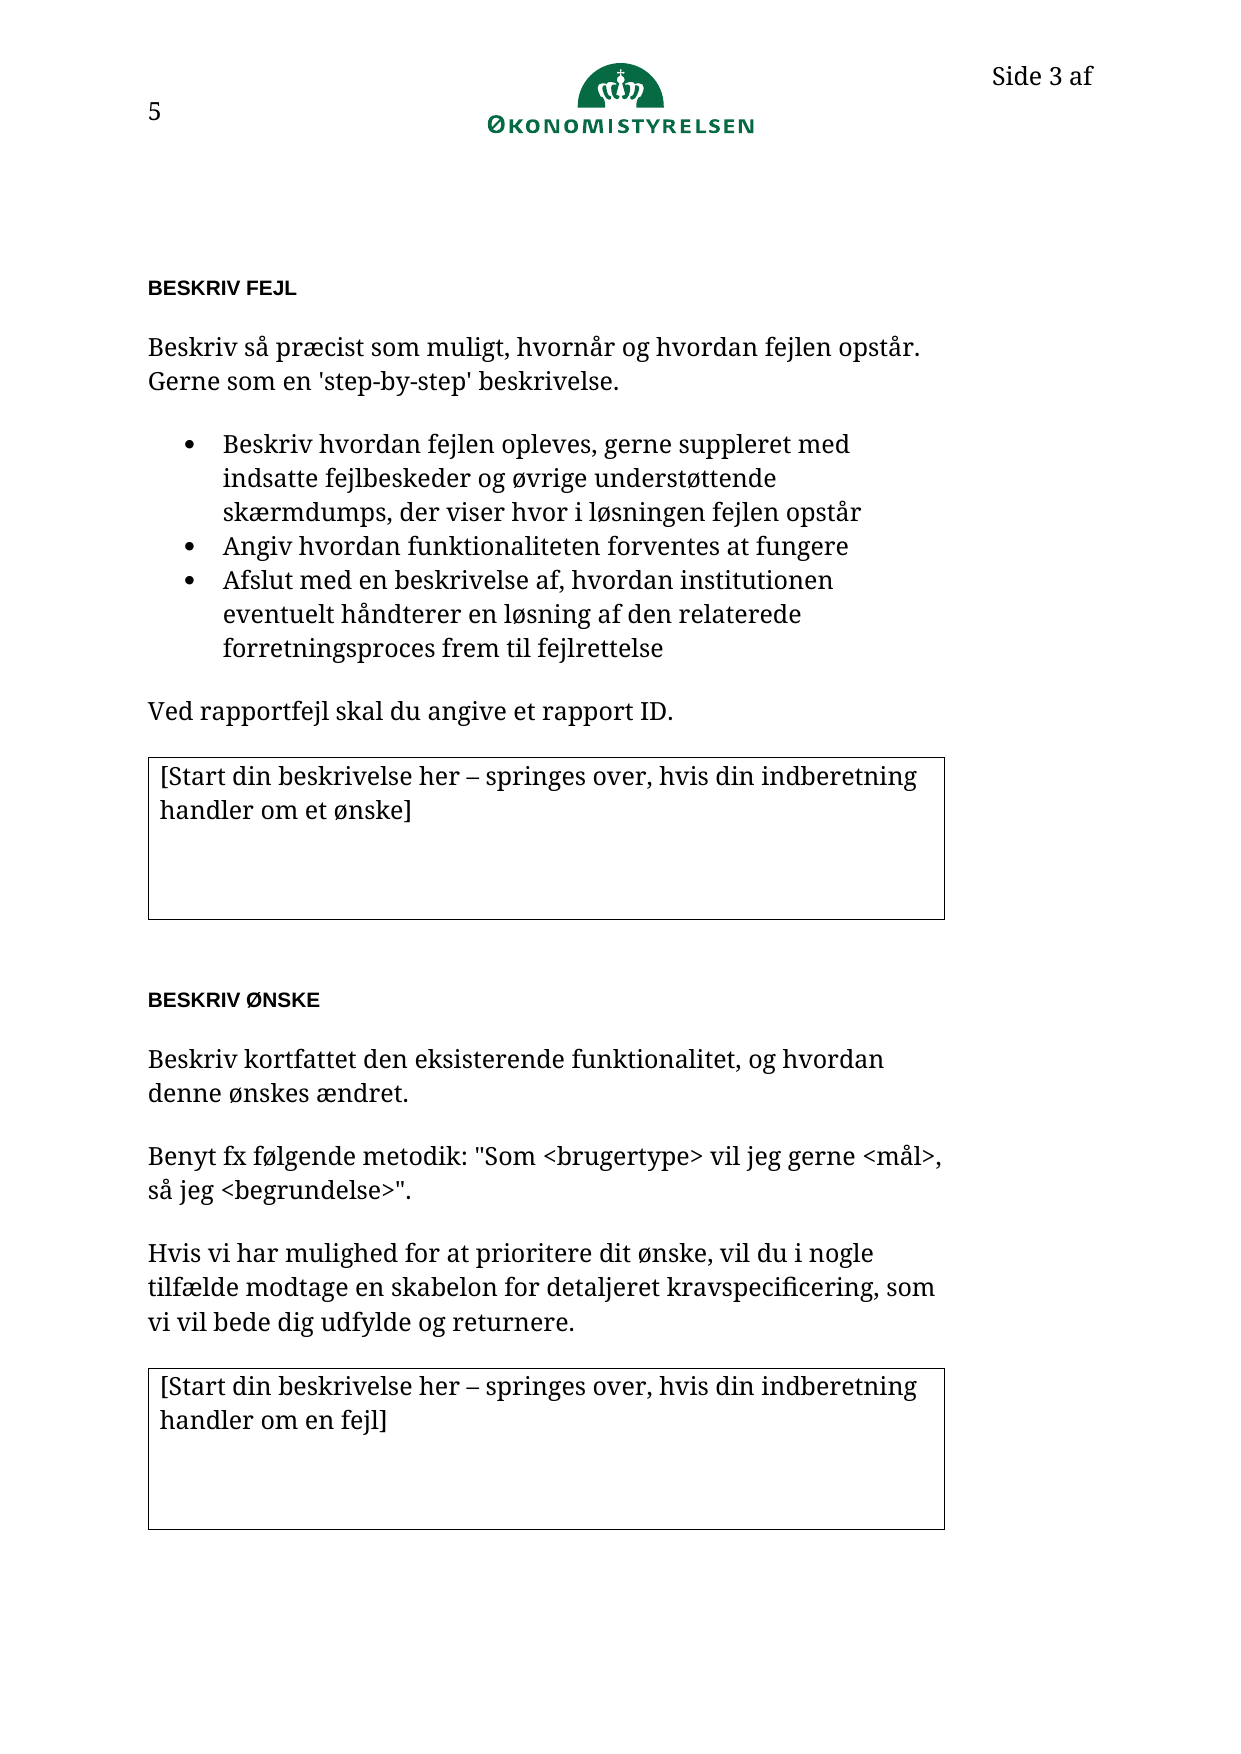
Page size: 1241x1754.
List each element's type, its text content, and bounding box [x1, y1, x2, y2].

text Beskriv kortfattet den eksisterende funktionalitet, og hvordan denne ønskes ændret. [148, 1041, 945, 1109]
text Hvis vi har mulighed for at prioritere dit ønske, vil du i nogle tilfælde modtage en skabelon for detaljeret kravspecificering, som vi vil bede dig udfylde og returnere. [148, 1236, 945, 1338]
text Ved rapportfejl skal du angive et rapport ID. [148, 694, 945, 728]
text Benyt fx følgende metodik: "Som <brugertype> vil jeg gerne <mål>, så jeg <begrundelse>". [148, 1139, 945, 1207]
subtitle BESKRIV ØNSKE [148, 983, 945, 1041]
table_header [Start din beskrivelse her – springes over, hvis din indberetning handler om en fejl] [149, 1369, 944, 1529]
table_header [Start din beskrivelse her – springes over, hvis din indberetning handler om et ønske] [149, 758, 944, 919]
text Beskriv så præcist som muligt, hvornår og hvordan fejlen opstår. Gerne som en 'step-by-step' beskrivelse. [148, 329, 945, 397]
list Angiv hvordan funktionaliteten forventes at fungere [185, 529, 945, 563]
list Afslut med en beskrivelse af, hvordan institutionen eventuelt håndterer en løsning af den relaterede forretningsproces frem til fejlrettelse [185, 563, 945, 665]
list Beskriv hvordan fejlen opleves, gerne suppleret med indsatte fejlbeskeder og øvrige understøttende skærmdumps, der viser hvor i løsningen fejlen opstår [185, 426, 945, 529]
subtitle BESKRIV FEJL [148, 271, 945, 329]
